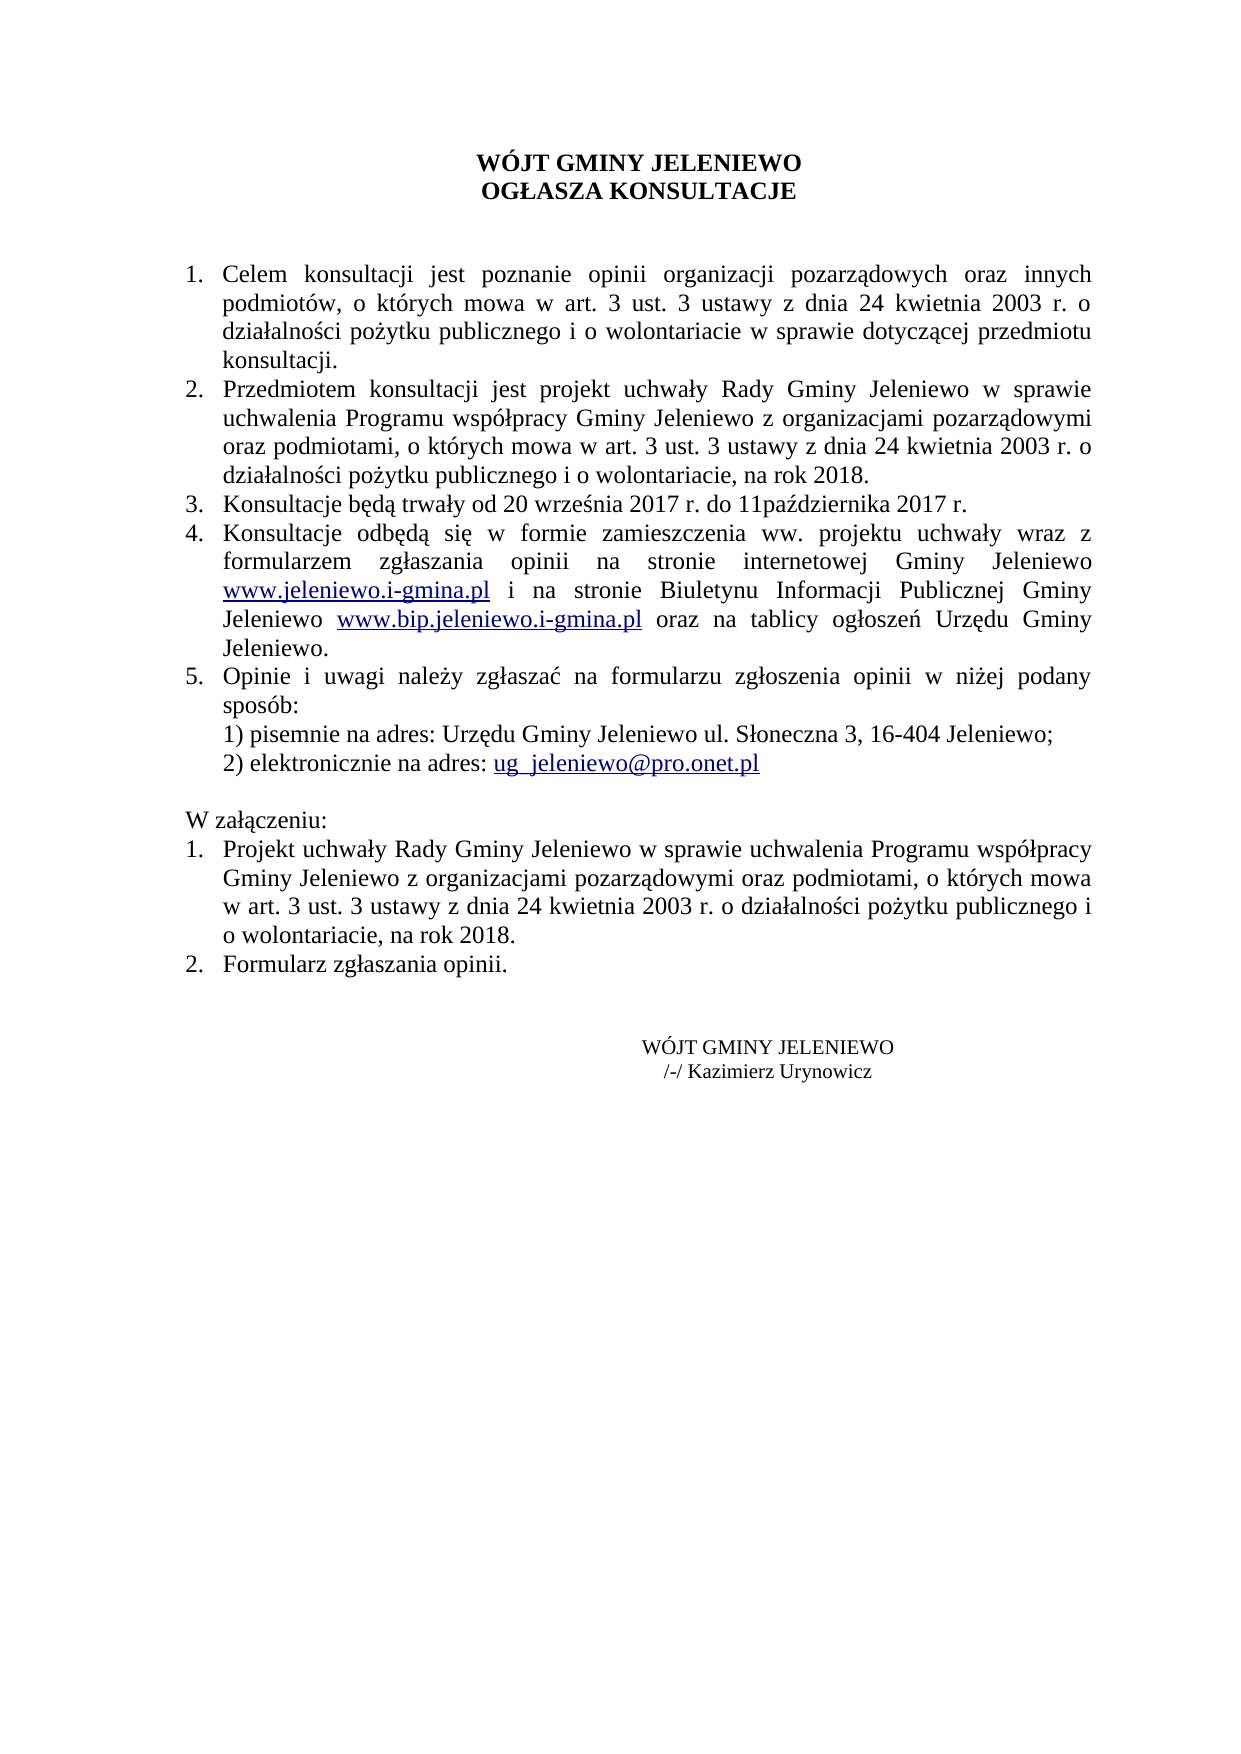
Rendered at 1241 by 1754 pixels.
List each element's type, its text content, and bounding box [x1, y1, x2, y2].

text OGŁASZA KONSULTACJE [185, 176, 1093, 205]
list Formularz zgłaszania opinii. [185, 949, 1093, 978]
subtitle /-/ Kazimierz Urynowicz [369, 1059, 1093, 1083]
list Opinie i uwagi należy zgłaszać na formularzu zgłoszenia opinii w niżej podany sposób: [185, 661, 1093, 719]
list 1) pisemnie na adres: Urzędu Gminy Jeleniewo ul. Słoneczna 3, 16-404 Jeleniewo; [223, 719, 1093, 748]
list Przedmiotem konsultacji jest projekt uchwały Rady Gminy Jeleniewo w sprawie uchwalenia Programu współpracy Gminy Jeleniewo z organizacjami pozarządowymi oraz podmiotami, o których mowa w art. 3 ust. 3 ustawy z dnia 24 kwietnia 2003 r. o działalności pożytku publicznego i o wolontariacie, na rok 2018. [185, 374, 1093, 489]
text WÓJT GMINY JELENIEWO [185, 148, 1093, 176]
title WÓJT GMINY JELENIEWO [369, 1035, 1093, 1059]
text W załączeniu: [148, 805, 1093, 834]
list Konsultacje odbędą się w formie zamieszczenia ww. projektu uchwały wraz z formularzem zgłaszania opinii na stronie internetowej Gminy Jeleniewo www.jeleniewo.i-gmina.pl i na stronie Biuletynu Informacji Publicznej Gminy Jeleniewo www.bip.jeleniewo.i-gmina.pl oraz na tablicy ogłoszeń Urzędu Gminy Jeleniewo. [185, 518, 1093, 661]
list Celem konsultacji jest poznanie opinii organizacji pozarządowych oraz innych podmiotów, o których mowa w art. 3 ust. 3 ustawy z dnia 24 kwietnia 2003 r. o działalności pożytku publicznego i o wolontariacie w sprawie dotyczącej przedmiotu konsultacji. [185, 259, 1093, 374]
list Projekt uchwały Rady Gminy Jeleniewo w sprawie uchwalenia Programu współpracy Gminy Jeleniewo z organizacjami pozarządowymi oraz podmiotami, o których mowa w art. 3 ust. 3 ustawy z dnia 24 kwietnia 2003 r. o działalności pożytku publicznego i o wolontariacie, na rok 2018. [185, 834, 1093, 949]
list 2) elektronicznie na adres: ug_jeleniewo@pro.onet.pl [223, 748, 1093, 776]
list Konsultacje będą trwały od 20 września 2017 r. do 11października 2017 r. [185, 489, 1093, 518]
